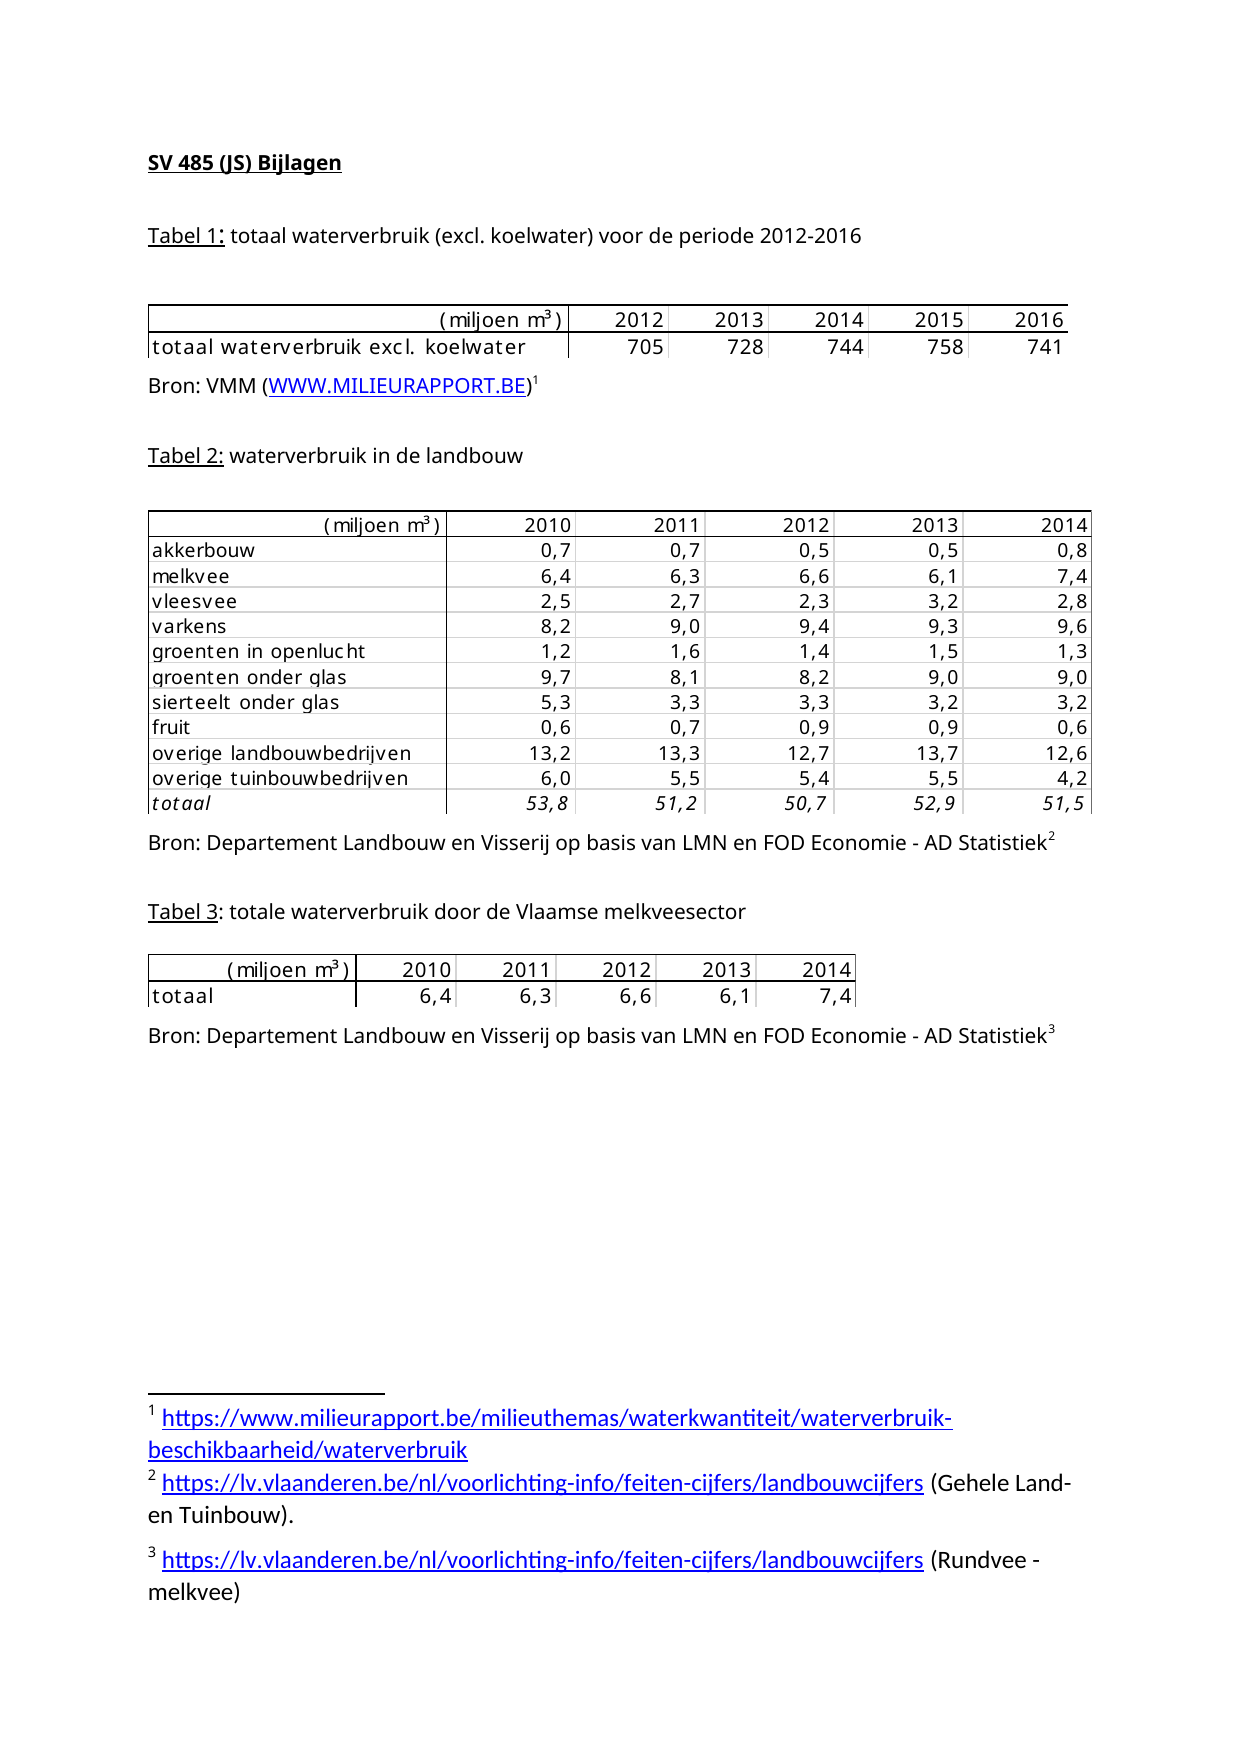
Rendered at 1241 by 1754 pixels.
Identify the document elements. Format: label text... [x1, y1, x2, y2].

list Bron: VMM (WWW.MILIEURAPPORT.BE) [148, 372, 1093, 400]
text SV 485 (JS) Bijlagen [148, 148, 1093, 176]
list Tabel 1: totaal waterverbruik (excl. koelwater) voor de periode 2012-2016 [148, 217, 1093, 251]
text Tabel 3: totale waterverbruik door de Vlaamse melkveesector [148, 897, 1093, 925]
text Tabel 2: waterverbruik in de landbouw [148, 441, 1093, 469]
list Bron: Departement Landbouw en Visserij op basis van LMN en FOD Economie - AD Statistiek [148, 1021, 1093, 1049]
list Bron: Departement Landbouw en Visserij op basis van LMN en FOD Economie - AD Statistiek [148, 828, 1093, 856]
